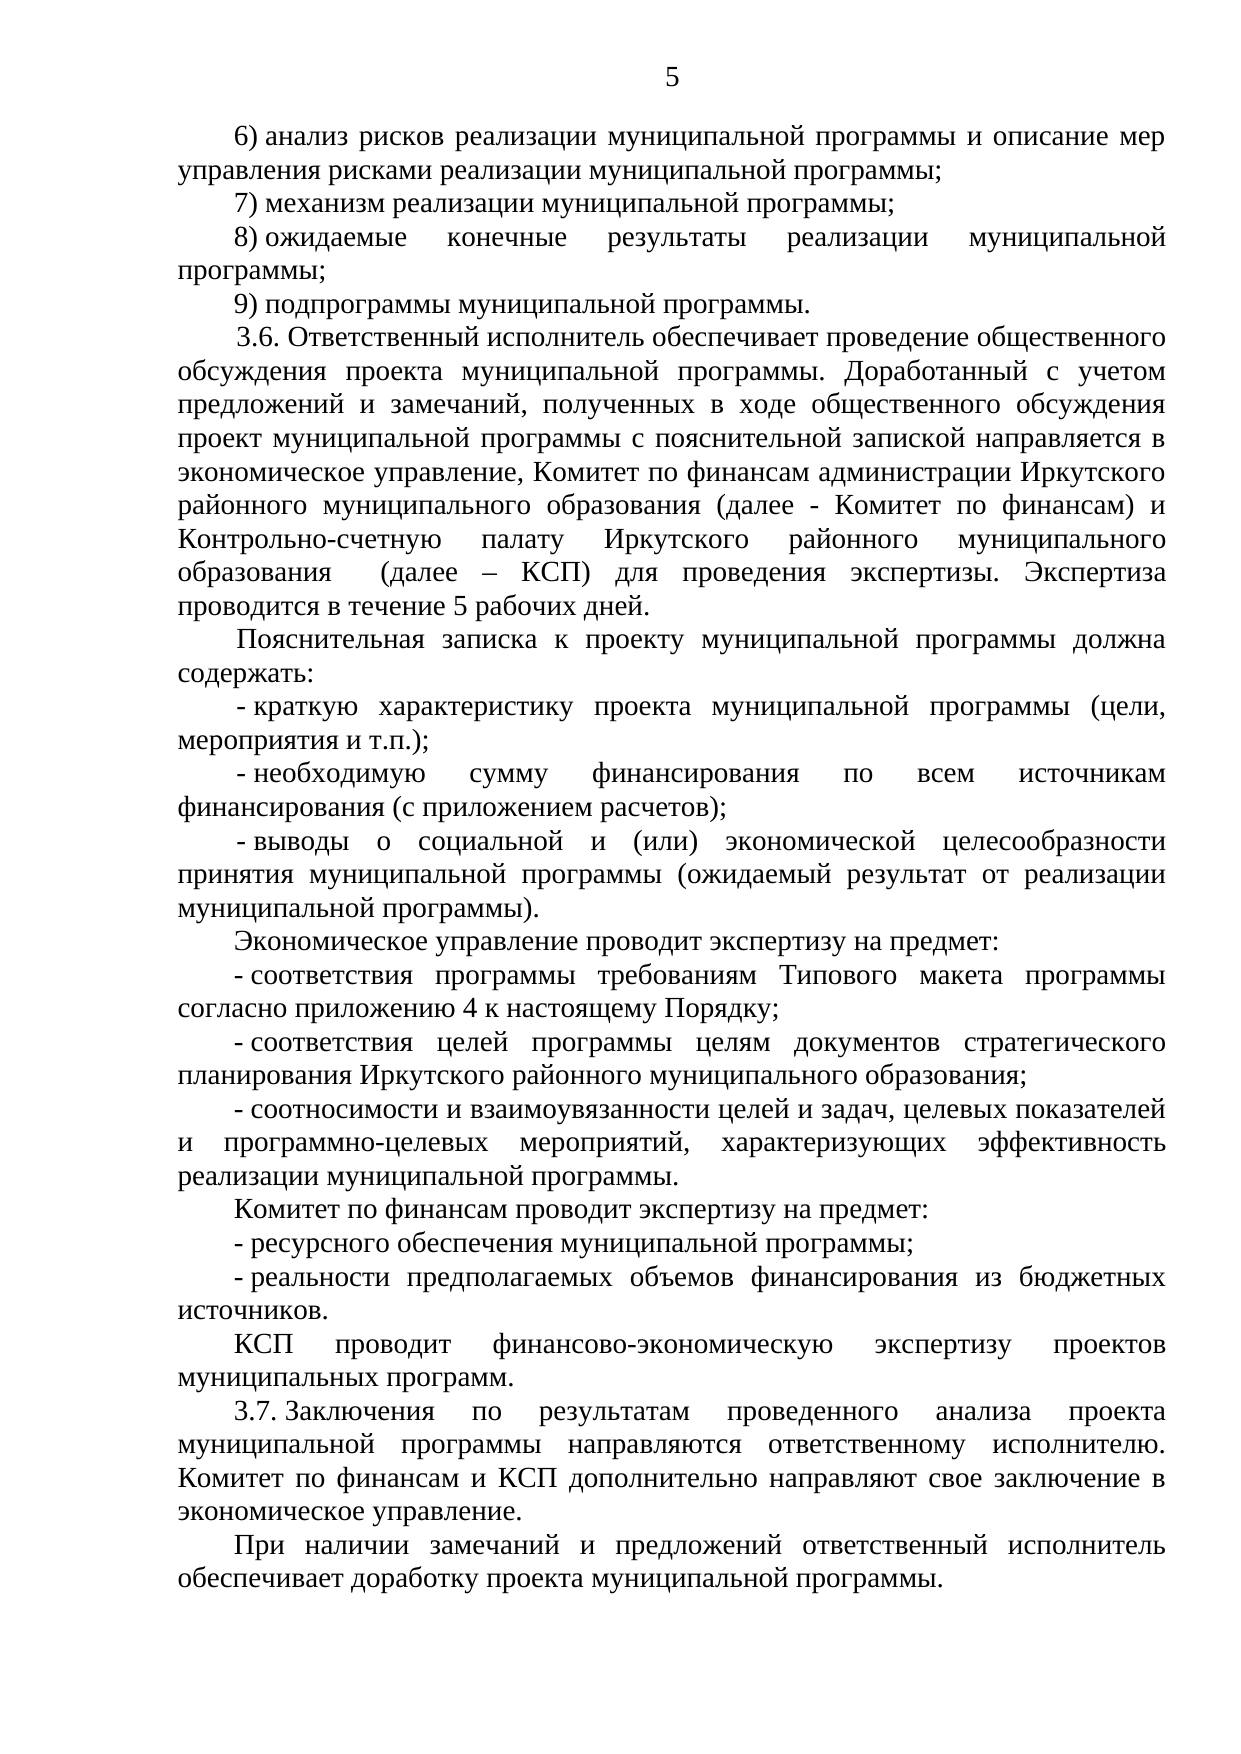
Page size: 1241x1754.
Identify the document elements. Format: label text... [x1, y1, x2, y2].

text - необходимую сумму финансирования по всем источникам финансирования (с приложением расчетов); [177, 756, 1167, 823]
text 7) механизм реализации муниципальной программы; [177, 185, 1167, 219]
text 8) ожидаемые конечные результаты реализации муниципальной программы; [177, 219, 1167, 286]
text Комитет по финансам проводит экспертизу на предмет: [177, 1192, 1167, 1225]
text - краткую характеристику проекта муниципальной программы (цели, мероприятия и т.п.); [177, 688, 1167, 756]
text КСП проводит финансово-экономическую экспертизу проектов муниципальных программ. [177, 1326, 1167, 1393]
text Экономическое управление проводит экспертизу на предмет: [177, 923, 1167, 957]
text - ресурсного обеспечения муниципальной программы; [177, 1225, 1167, 1259]
text - реальности предполагаемых объемов финансирования из бюджетных источников. [177, 1259, 1167, 1326]
text - соответствия программы требованиям Типового макета программы согласно приложению 4 к настоящему Порядку; [177, 957, 1167, 1024]
text Пояснительная записка к проекту муниципальной программы должна содержать: [177, 621, 1167, 688]
text 3.6. Ответственный исполнитель обеспечивает проведение общественного обсуждения проекта муниципальной программы. Доработанный с учетом предложений и замечаний, полученных в ходе общественного обсуждения проект муниципальной программы с пояснительной запиской направляется в экономическое управление, Комитет по финансам администрации Иркутского районного муниципального образования (далее - Комитет по финансам) и Контрольно-счетную палату Иркутского районного муниципального образования (далее – КСП) для проведения экспертизы. Экспертиза проводится в течение 5 рабочих дней. [177, 319, 1167, 621]
text - соотносимости и взаимоувязанности целей и задач, целевых показателей и программно-целевых мероприятий, характеризующих эффективность реализации муниципальной программы. [177, 1091, 1167, 1192]
text 9) подпрограммы муниципальной программы. [177, 286, 1167, 319]
text - соответствия целей программы целям документов стратегического планирования Иркутского районного муниципального образования; [177, 1024, 1167, 1091]
text При наличии замечаний и предложений ответственный исполнитель обеспечивает доработку проекта муниципальной программы. [177, 1527, 1167, 1594]
text 3.7. Заключения по результатам проведенного анализа проекта муниципальной программы направляются ответственному исполнителю. Комитет по финансам и КСП дополнительно направляют свое заключение в экономическое управление. [177, 1393, 1167, 1527]
text - выводы о социальной и (или) экономической целесообразности принятия муниципальной программы (ожидаемый результат от реализации муниципальной программы). [177, 823, 1167, 923]
text 6) анализ рисков реализации муниципальной программы и описание мер управления рисками реализации муниципальной программы; [177, 118, 1167, 185]
